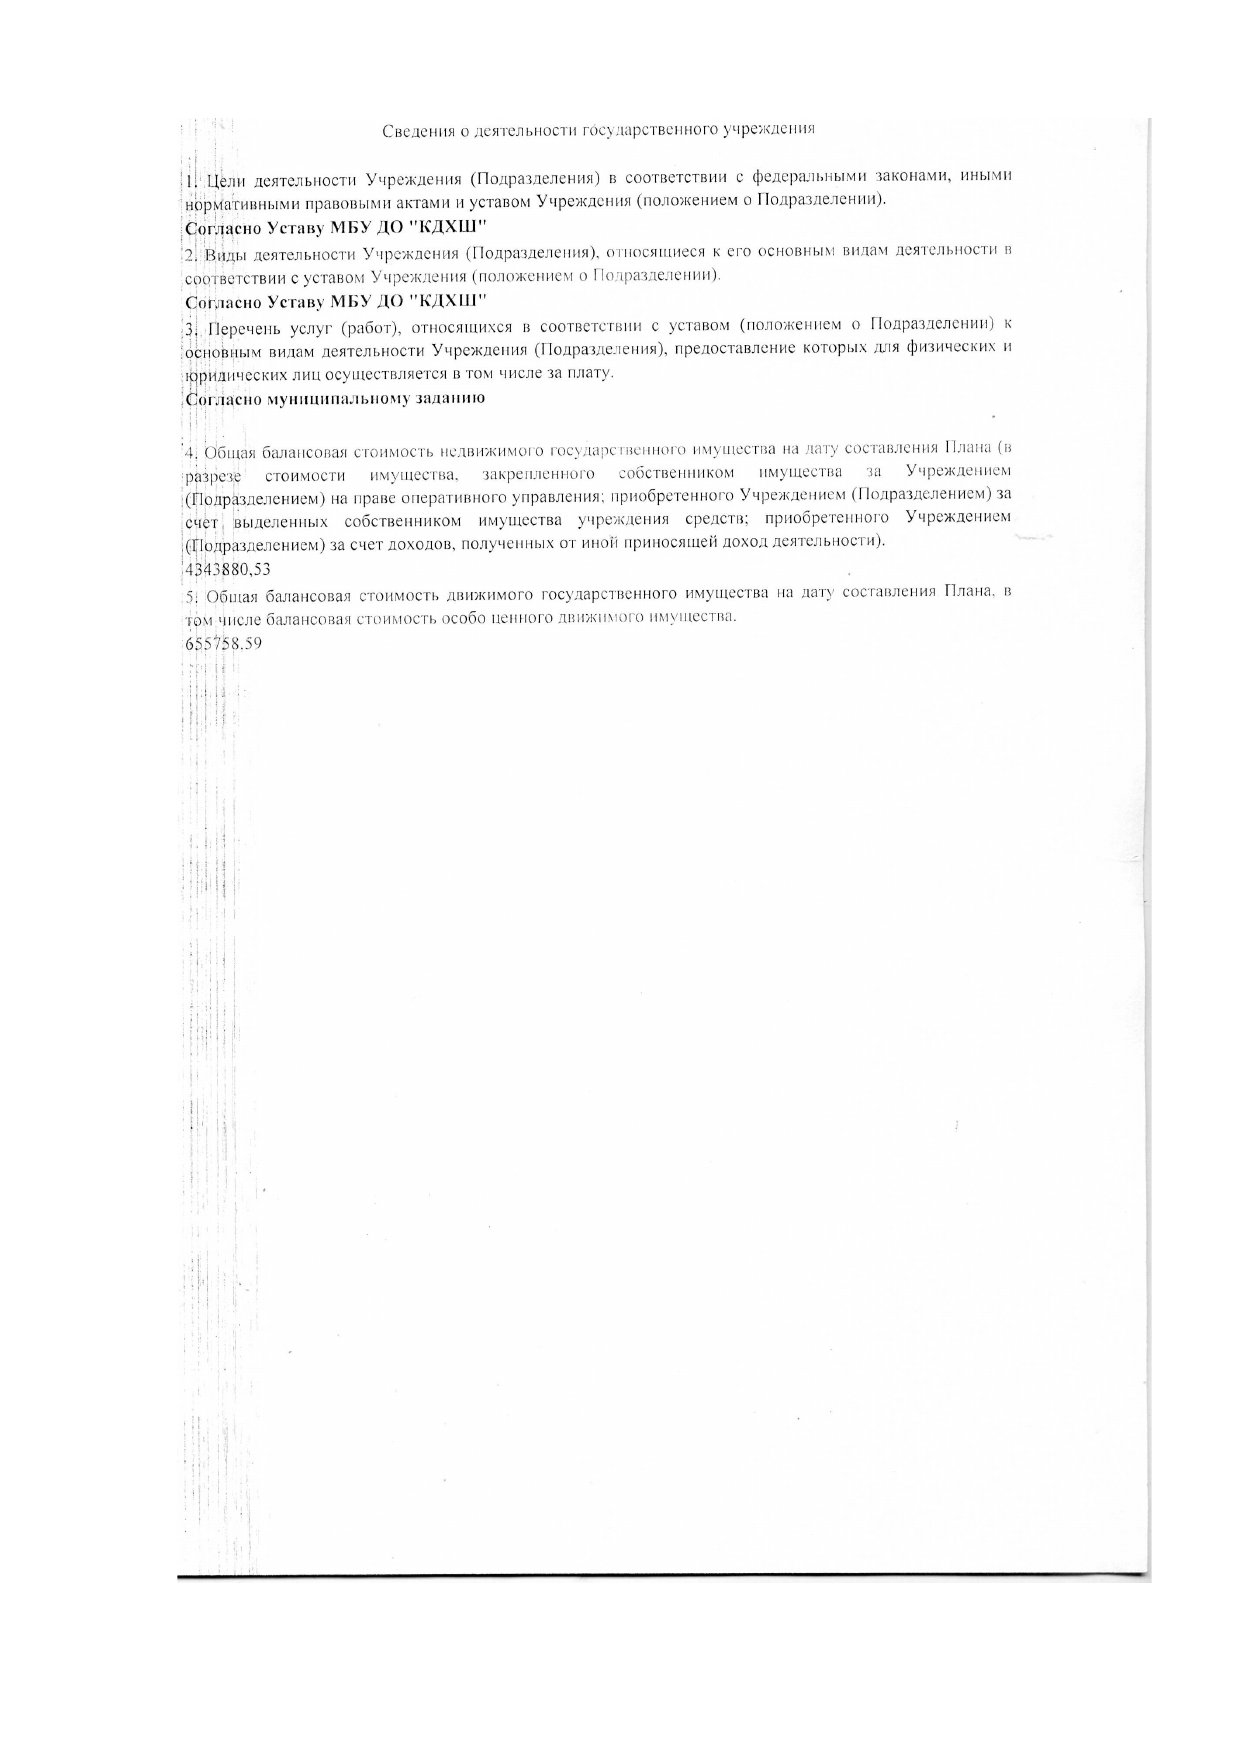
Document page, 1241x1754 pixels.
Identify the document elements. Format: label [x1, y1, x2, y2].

picture [177, 118, 1152, 1583]
